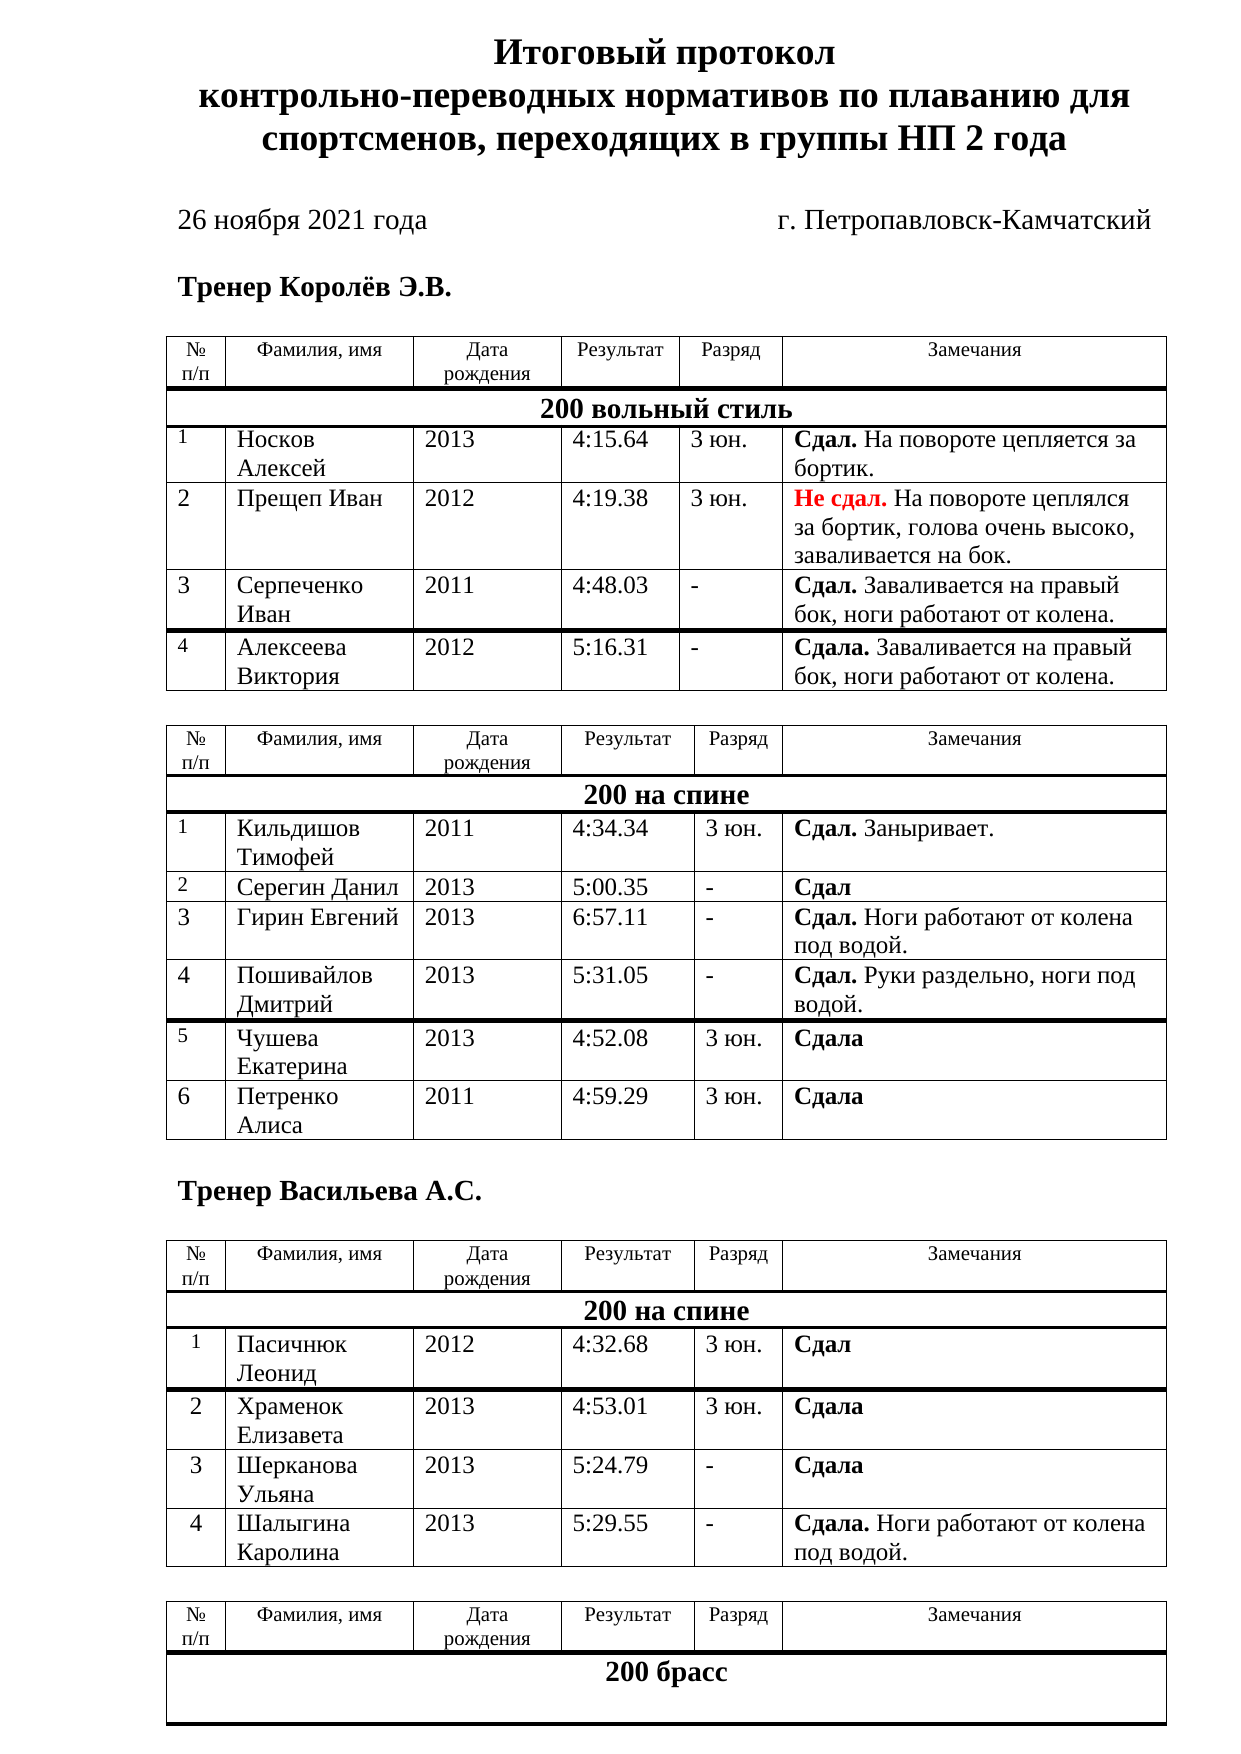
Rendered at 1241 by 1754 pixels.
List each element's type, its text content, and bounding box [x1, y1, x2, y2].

table_cell 3 юн. [680, 483, 782, 569]
table_cell Сдала. Заваливается на правый бок, ноги работают от колена. [783, 633, 1166, 690]
table_cell Шерканова Ульяна [226, 1450, 413, 1507]
table_cell Сдала [783, 1081, 1166, 1139]
table_cell 3 [167, 570, 225, 628]
table_cell 4:48.03 [562, 570, 679, 628]
table_cell 3 юн. [680, 428, 782, 482]
table_header № п/п [167, 726, 225, 774]
table_header Результат [562, 337, 679, 386]
table_cell 4:19.38 [562, 483, 679, 569]
table_cell Сдал [783, 1329, 1166, 1387]
table_cell 2012 [414, 633, 561, 690]
table_cell 2013 [414, 1450, 561, 1507]
table_cell 2013 [414, 1509, 561, 1566]
table_cell Сдал. Ноги работают от колена под водой. [783, 902, 1166, 959]
table_cell 2013 [414, 428, 561, 482]
text 26 ноября 2021 года г. Петропавловск-Камчатский [177, 202, 1152, 236]
table_cell 2013 [414, 902, 561, 959]
table_cell 200 брасс [167, 1655, 1166, 1722]
table_cell 4:59.29 [562, 1081, 694, 1139]
text Тренер Васильева А.С. [177, 1173, 1152, 1207]
table_cell - [695, 1509, 782, 1566]
table_header Дата рождения [414, 337, 561, 386]
table_cell 5:24.79 [562, 1450, 694, 1507]
table_cell 2 [167, 1392, 225, 1449]
table_cell Прещеп Иван [226, 483, 413, 569]
table_cell Сдала [783, 1023, 1166, 1080]
table_cell 1 [167, 1329, 225, 1387]
table_cell Носков Алексей [226, 428, 413, 482]
table_cell Сдал. На повороте цепляется за бортик. [783, 428, 1166, 482]
table_cell Шалыгина Каролина [226, 1509, 413, 1566]
table_header Фамилия, имя [226, 337, 413, 386]
table_header № п/п [167, 337, 225, 386]
table_cell 4 [167, 1509, 225, 1566]
table_cell 4:52.08 [562, 1023, 694, 1080]
table_cell 200 вольный стиль [167, 391, 1166, 424]
text Итоговый протокол [177, 29, 1152, 73]
table_header Разряд [695, 726, 782, 774]
table_cell Гирин Евгений [226, 902, 413, 959]
table_cell 2013 [414, 1392, 561, 1449]
table_header Результат [562, 1602, 694, 1650]
table_header Дата рождения [414, 1602, 561, 1650]
table_cell 3 [167, 902, 225, 959]
table_cell 3 юн. [695, 1329, 782, 1387]
table_cell Петренко Алиса [226, 1081, 413, 1139]
table_cell 2013 [414, 1023, 561, 1080]
table_header Замечания [783, 726, 1166, 774]
table_header Разряд [680, 337, 782, 386]
table_cell Сдал. Руки раздельно, ноги под водой. [783, 960, 1166, 1018]
table_cell Сдал. Заваливается на правый бок, ноги работают от колена. [783, 570, 1166, 628]
table_cell - [680, 570, 782, 628]
table_cell Не сдал. На повороте цеплялся за бортик, голова очень высоко, заваливается на бок. [783, 483, 1166, 569]
table_header Замечания [783, 1241, 1166, 1289]
table_cell - [695, 1450, 782, 1507]
table_header Фамилия, имя [226, 1602, 413, 1650]
table_cell 1 [167, 814, 225, 871]
table_cell 3 юн. [695, 1023, 782, 1080]
table_cell Чушева Екатерина [226, 1023, 413, 1080]
table_cell Серпеченко Иван [226, 570, 413, 628]
table_cell 6 [167, 1081, 225, 1139]
text контрольно-переводных нормативов по плаванию для спортсменов, переходящих в группы НП 2 года [177, 73, 1152, 159]
table_cell 4 [167, 960, 225, 1018]
table_cell 4:32.68 [562, 1329, 694, 1387]
table_header Дата рождения [414, 1241, 561, 1289]
table_header Фамилия, имя [226, 726, 413, 774]
table_cell - [695, 960, 782, 1018]
table_header Фамилия, имя [226, 1241, 413, 1289]
table_header Результат [562, 1241, 694, 1289]
table_cell Пасичнюк Леонид [226, 1329, 413, 1387]
table_cell 2012 [414, 483, 561, 569]
table_cell Сдал [783, 872, 1166, 901]
table_cell 2 [167, 483, 225, 569]
table_header № п/п [167, 1241, 225, 1289]
table_cell 3 юн. [695, 1081, 782, 1139]
table_cell 5:29.55 [562, 1509, 694, 1566]
table_cell Кильдишов Тимофей [226, 814, 413, 871]
table_cell Сдала [783, 1450, 1166, 1507]
table_cell 5:00.35 [562, 872, 694, 901]
table_cell 2013 [414, 872, 561, 901]
table_cell 2011 [414, 1081, 561, 1139]
table_header № п/п [167, 1602, 225, 1650]
table_cell Алексеева Виктория [226, 633, 413, 690]
table_header Замечания [783, 1602, 1166, 1650]
table_cell 2011 [414, 570, 561, 628]
table_cell 2012 [414, 1329, 561, 1387]
table_cell - [695, 902, 782, 959]
table_cell 3 юн. [695, 814, 782, 871]
table_cell 4:15.64 [562, 428, 679, 482]
table_cell 200 на спине [167, 1293, 1166, 1326]
table_cell 4:34.34 [562, 814, 694, 871]
table_cell 6:57.11 [562, 902, 694, 959]
table_cell 5:16.31 [562, 633, 679, 690]
table_cell 200 на спине [167, 777, 1166, 810]
table_header Замечания [783, 337, 1166, 386]
table_cell 4 [167, 633, 225, 690]
table_cell 2013 [414, 960, 561, 1018]
text Тренер Королёв Э.В. [177, 269, 1152, 303]
table_cell 1 [167, 428, 225, 482]
table_header Разряд [695, 1602, 782, 1650]
table_header Результат [562, 726, 694, 774]
table_cell 5:31.05 [562, 960, 694, 1018]
table_cell 2011 [414, 814, 561, 871]
table_cell Храменок Елизавета [226, 1392, 413, 1449]
table_cell 4:53.01 [562, 1392, 694, 1449]
table_header Дата рождения [414, 726, 561, 774]
table_cell 5 [167, 1023, 225, 1080]
table_cell - [680, 633, 782, 690]
table_cell Сдала [783, 1392, 1166, 1449]
table_cell Сдал. Заныривает. [783, 814, 1166, 871]
table_cell 3 [167, 1450, 225, 1507]
table_cell 2 [167, 872, 225, 901]
table_cell - [695, 872, 782, 901]
table_cell Пошивайлов Дмитрий [226, 960, 413, 1018]
table_cell Серегин Данил [226, 872, 413, 901]
table_cell 3 юн. [695, 1392, 782, 1449]
table_cell Сдала. Ноги работают от колена под водой. [783, 1509, 1166, 1566]
table_header Разряд [695, 1241, 782, 1289]
